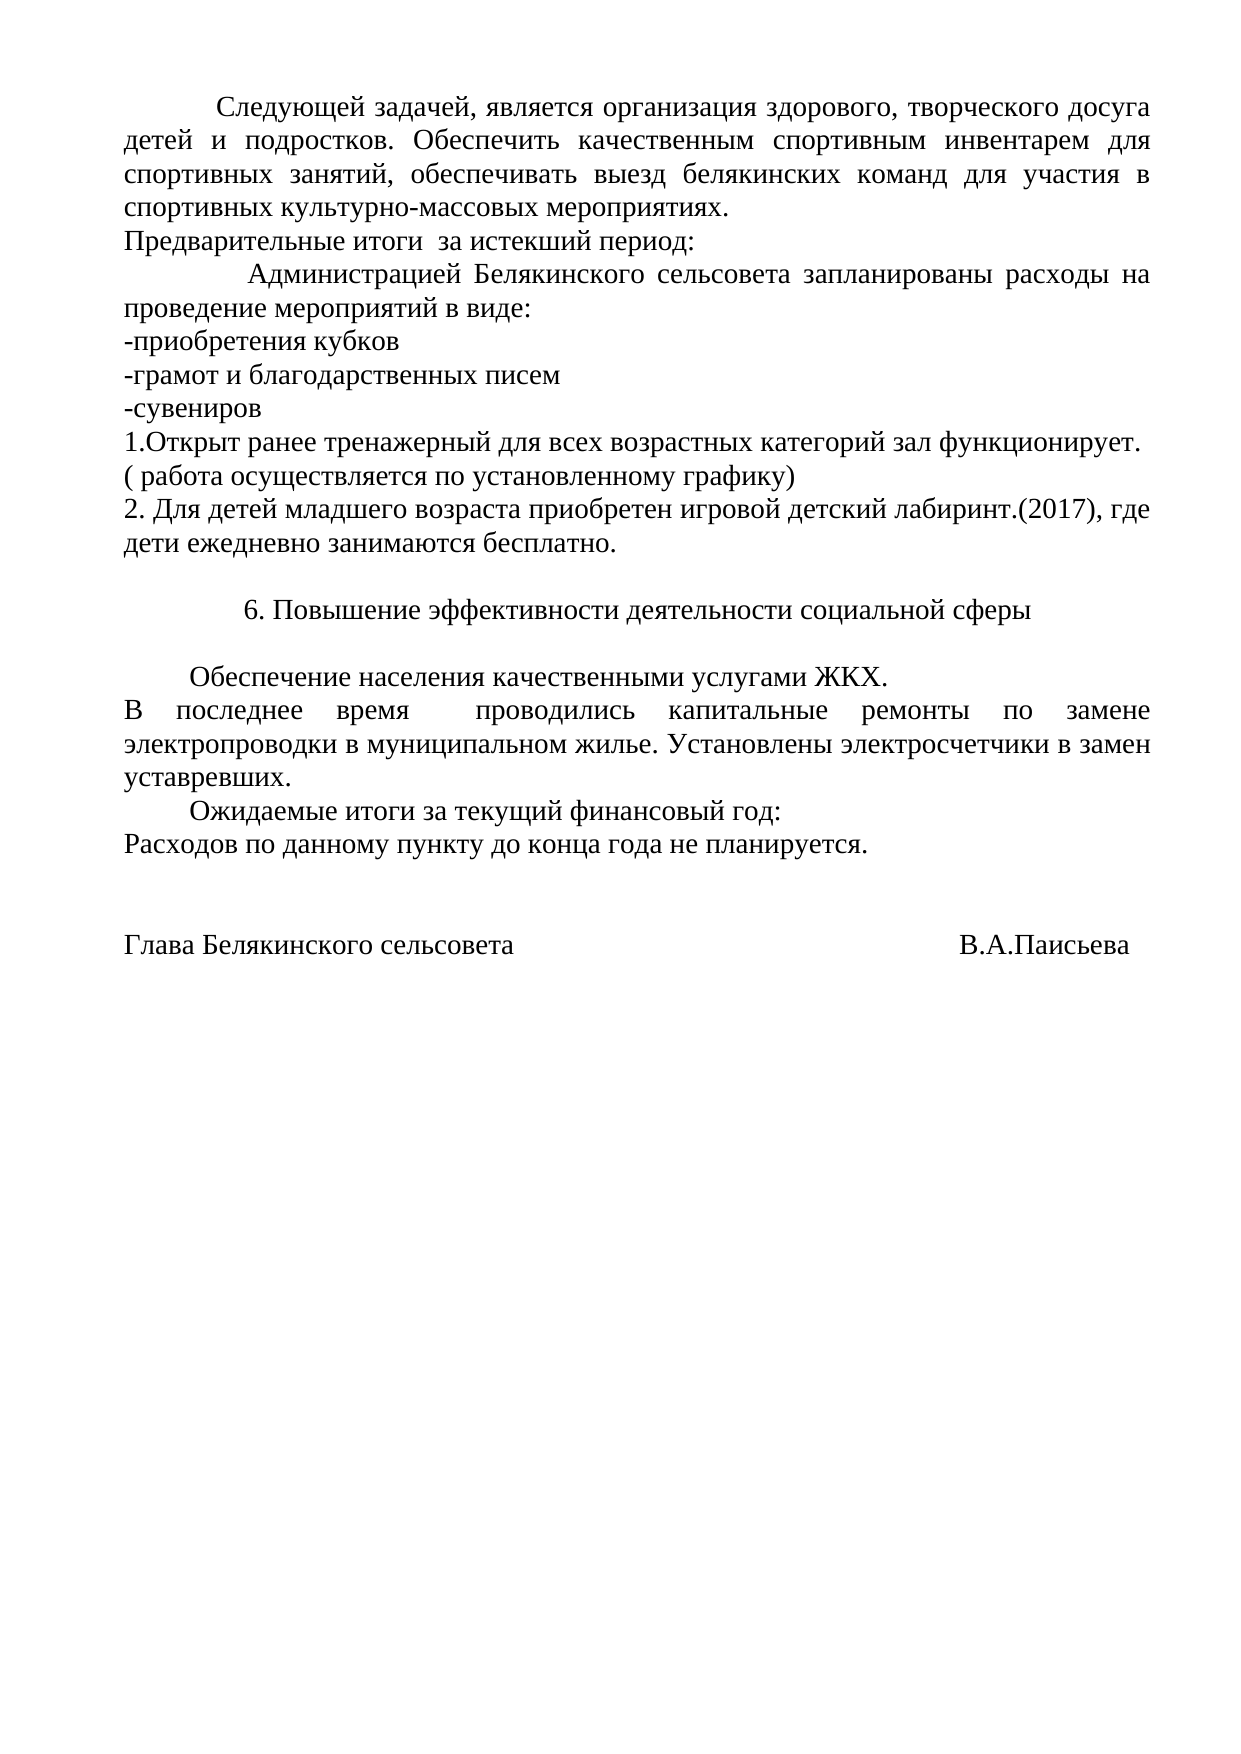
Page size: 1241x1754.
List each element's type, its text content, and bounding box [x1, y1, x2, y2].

text Ожидаемые итоги за текущий финансовый год: [123, 793, 1152, 827]
text 1.Открыт ранее тренажерный для всех возрастных категорий зал функционирует. [123, 424, 1152, 458]
text Предварительные итоги за истекший период: [123, 223, 1152, 256]
text 2. Для детей младшего возраста приобретен игровой детский лабиринт.(2017), где дети ежедневно занимаются бесплатно. [123, 491, 1152, 558]
text В последнее время проводились капитальные ремонты по замене электропроводки в муниципальном жилье. Установлены электросчетчики в замен уставревших. [123, 692, 1152, 793]
text Расходов по данному пункту до конца года не планируется. [123, 827, 1152, 860]
text -грамот и благодарственных писем [123, 357, 1152, 391]
text -приобретения кубков [123, 323, 1152, 357]
text -сувениров [123, 391, 1152, 424]
text Администрацией Белякинского сельсовета запланированы расходы на проведение мероприятий в виде: [123, 256, 1152, 323]
text 6. Повышение эффективности деятельности социальной сферы [123, 592, 1152, 625]
text ( работа осуществляется по установленному графику) [123, 458, 1152, 491]
text Обеспечение населения качественными услугами ЖКХ. [123, 659, 1152, 692]
text Глава Белякинского сельсовета В.А.Паисьева [123, 927, 1152, 961]
text Следующей задачей, является организация здорового, творческого досуга детей и подростков. Обеспечить качественным спортивным инвентарем для спортивных занятий, обеспечивать выезд белякинских команд для участия в спортивных культурно-массовых мероприятиях. [123, 89, 1152, 223]
